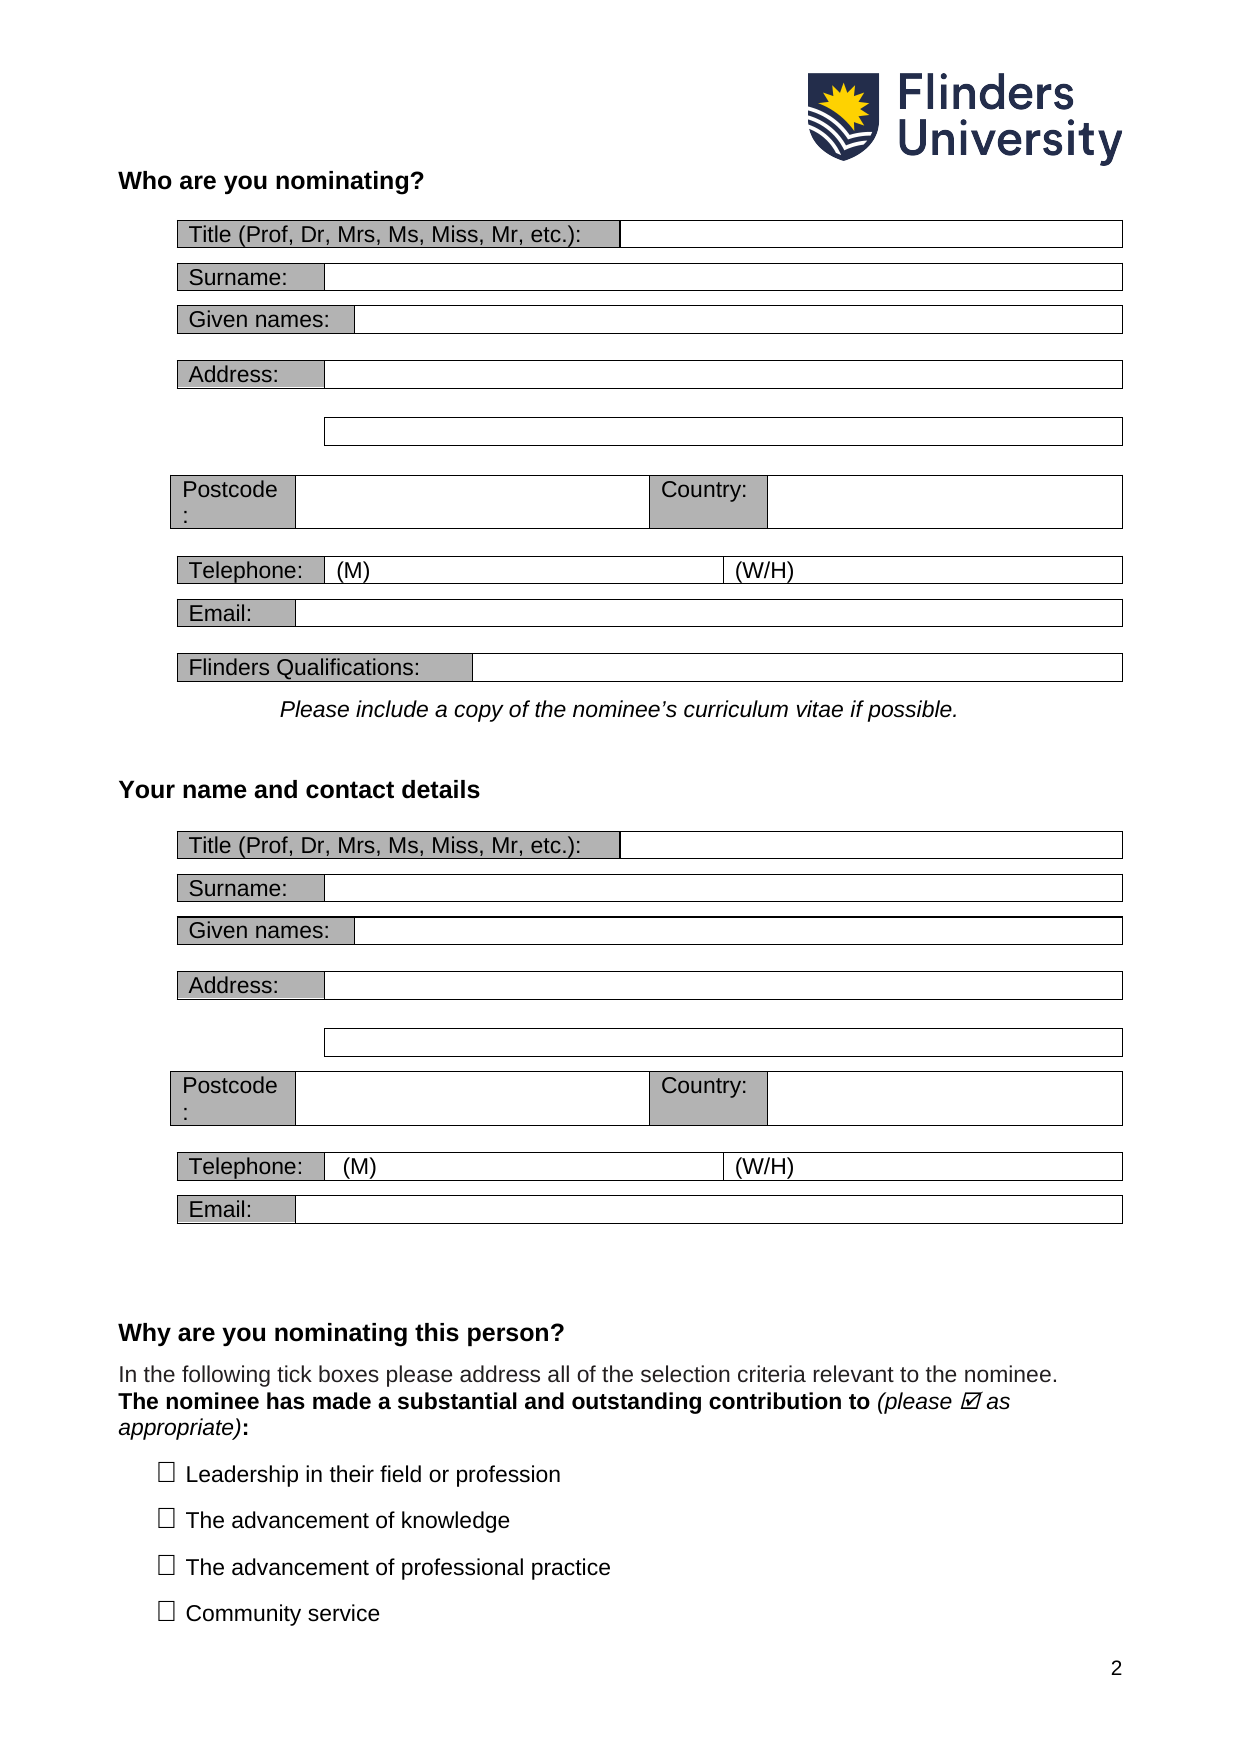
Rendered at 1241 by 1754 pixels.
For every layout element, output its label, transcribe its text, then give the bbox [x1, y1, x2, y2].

table_header (M) [325, 1153, 723, 1180]
table_header Surname: [178, 264, 324, 290]
table_header [768, 1072, 1122, 1125]
table_header Country: [650, 1072, 767, 1125]
table_header [296, 600, 1122, 626]
table_header (M) [325, 557, 723, 583]
table_header [473, 654, 1122, 681]
table_header (W/H) [724, 557, 1122, 583]
table_header Surname: [178, 875, 324, 901]
text Your name and contact details [118, 749, 1122, 804]
table_header Given names: [178, 306, 354, 333]
table_header Telephone: [178, 557, 324, 583]
table_header Address: [178, 972, 324, 998]
table_header Telephone: [178, 1153, 324, 1180]
table_header Title (Prof, Dr, Mrs, Ms, Miss, Mr, etc.): [178, 221, 619, 247]
text Why are you nominating this person? [118, 1291, 1122, 1346]
table_header [768, 476, 1122, 528]
table_header [325, 972, 1122, 998]
table_header Flinders Qualifications: [178, 654, 472, 681]
table_header [355, 306, 1122, 333]
table_header Email: [178, 600, 295, 626]
table_header [325, 1029, 1122, 1056]
table_header [296, 476, 649, 528]
text  The advancement of knowledge [118, 1501, 1122, 1535]
table_header Given names: [178, 918, 354, 944]
table_header Postcode: [171, 1072, 295, 1125]
table_header Title (Prof, Dr, Mrs, Ms, Miss, Mr, etc.): [178, 832, 619, 858]
table_header [355, 918, 1122, 944]
text Please include a copy of the nominee’s curriculum vitae if possible. [118, 696, 1122, 722]
text  Community service [118, 1593, 1122, 1627]
text In the following tick boxes please address all of the selection criteria relevant to the nominee. The nominee has made a substantial and outstanding contribution to (please as appropriate): [118, 1361, 1122, 1440]
table_header Email: [178, 1196, 295, 1222]
table_header [621, 221, 1122, 247]
table_header [621, 832, 1122, 858]
table_header Postcode: [171, 476, 295, 528]
table_header [325, 418, 1122, 445]
table_header (W/H) [724, 1153, 1122, 1180]
text  The advancement of professional practice [118, 1547, 1122, 1581]
text Who are you nominating? [118, 166, 1122, 195]
table_header [296, 1196, 1122, 1222]
table_header Country: [650, 476, 767, 528]
table_header Address: [178, 361, 324, 387]
table_header [296, 1072, 649, 1125]
text  Leadership in their field or profession [118, 1455, 1122, 1489]
picture [808, 73, 1123, 166]
table_header [325, 264, 1122, 290]
table_header [325, 361, 1122, 387]
table_header [325, 875, 1122, 901]
